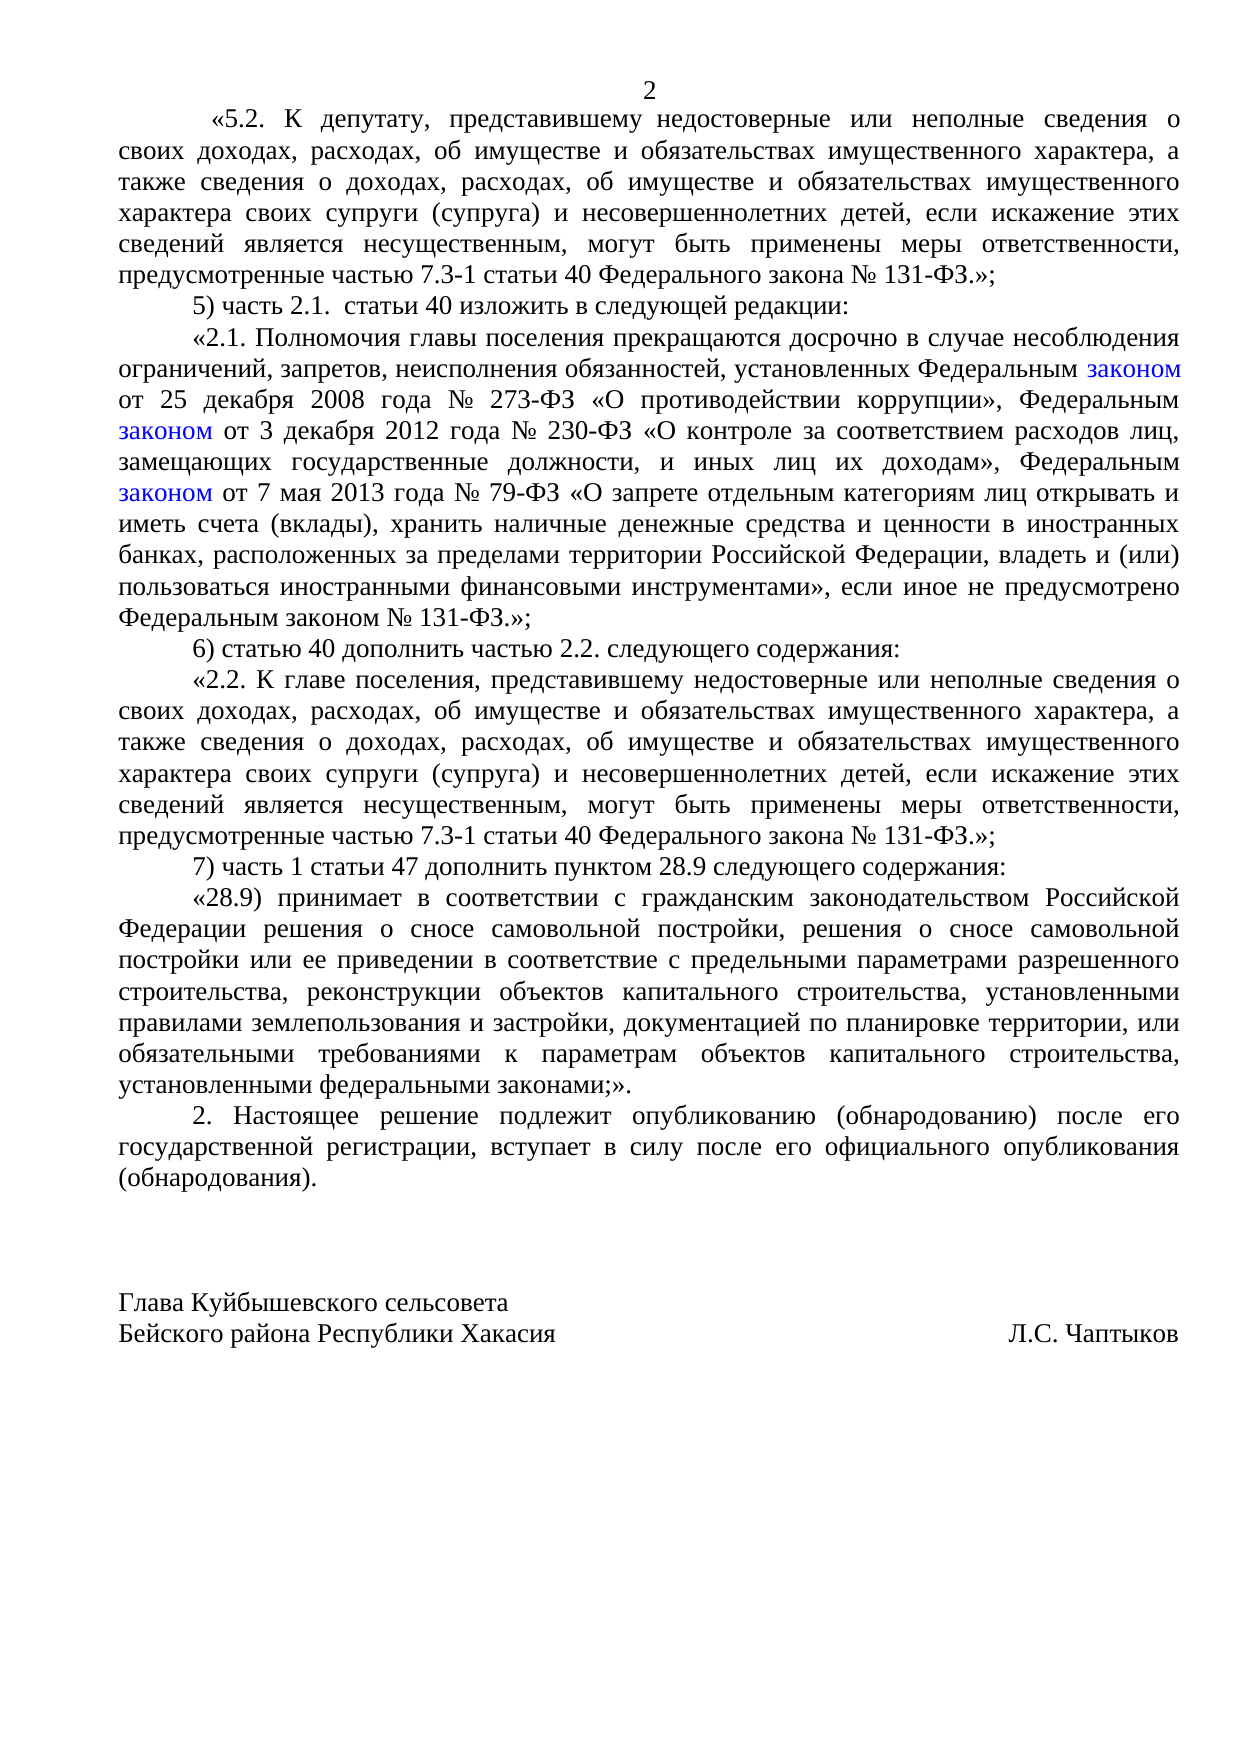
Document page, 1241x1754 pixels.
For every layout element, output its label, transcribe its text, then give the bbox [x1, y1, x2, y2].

text «2.2. К главе поселения, представившему недостоверные или неполные сведения о своих доходах, расходах, об имуществе и обязательствах имущественного характера, а также сведения о доходах, расходах, об имуществе и обязательствах имущественного характера своих супруги (супруга) и несовершеннолетних детей, если искажение этих сведений является несущественным, могут быть применены меры ответственности, предусмотренные частью 7.3-1 статьи 40 Федерального закона № 131-ФЗ.»; [118, 663, 1181, 850]
text «2.1. Полномочия главы поселения прекращаются досрочно в случае несоблюдения ограничений, запретов, неисполнения обязанностей, установленных Федеральным законом от 25 декабря 2008 года № 273-ФЗ «О противодействии коррупции», Федеральным законом от 3 декабря 2012 года № 230-ФЗ «О контроле за соответствием расходов лиц, замещающих государственные должности, и иных лиц их доходам», Федеральным законом от 7 мая 2013 года № 79-ФЗ «О запрете отдельным категориям лиц открывать и иметь счета (вклады), хранить наличные денежные средства и ценности в иностранных банках, расположенных за пределами территории Российской Федерации, владеть и (или) пользоваться иностранными финансовыми инструментами», если иное не предусмотрено Федеральным законом № 131-ФЗ.»; [118, 321, 1181, 632]
text Глава Куйбышевского сельсовета [118, 1286, 1181, 1317]
text 7) часть 1 статьи 47 дополнить пунктом 28.9 следующего содержания: [118, 850, 1181, 881]
text «5.2. К депутату, представившему недостоверные или неполные сведения о своих доходах, расходах, об имуществе и обязательствах имущественного характера, а также сведения о доходах, расходах, об имуществе и обязательствах имущественного характера своих супруги (супруга) и несовершеннолетних детей, если искажение этих сведений является несущественным, могут быть применены меры ответственности, предусмотренные частью 7.3-1 статьи 40 Федерального закона № 131-ФЗ.»; [118, 103, 1181, 289]
text «28.9) принимает в соответствии с гражданским законодательством Российской Федерации решения о сносе самовольной постройки, решения о сносе самовольной постройки или ее приведении в соответствие с предельными параметрами разрешенного строительства, реконструкции объектов капитального строительства, установленными правилами землепользования и застройки, документацией по планировке территории, или обязательными требованиями к параметрам объектов капитального строительства, установленными федеральными законами;». [118, 881, 1181, 1099]
text 5) часть 2.1. статьи 40 изложить в следующей редакции: [118, 289, 1181, 321]
text 2. Настоящее решение подлежит опубликованию (обнародованию) после его государственной регистрации, вступает в силу после его официального опубликования (обнародования). [118, 1099, 1181, 1193]
text Бейского района Республики Хакасия Л.С. Чаптыков [118, 1317, 1181, 1348]
text 6) статью 40 дополнить частью 2.2. следующего содержания: [118, 632, 1181, 663]
